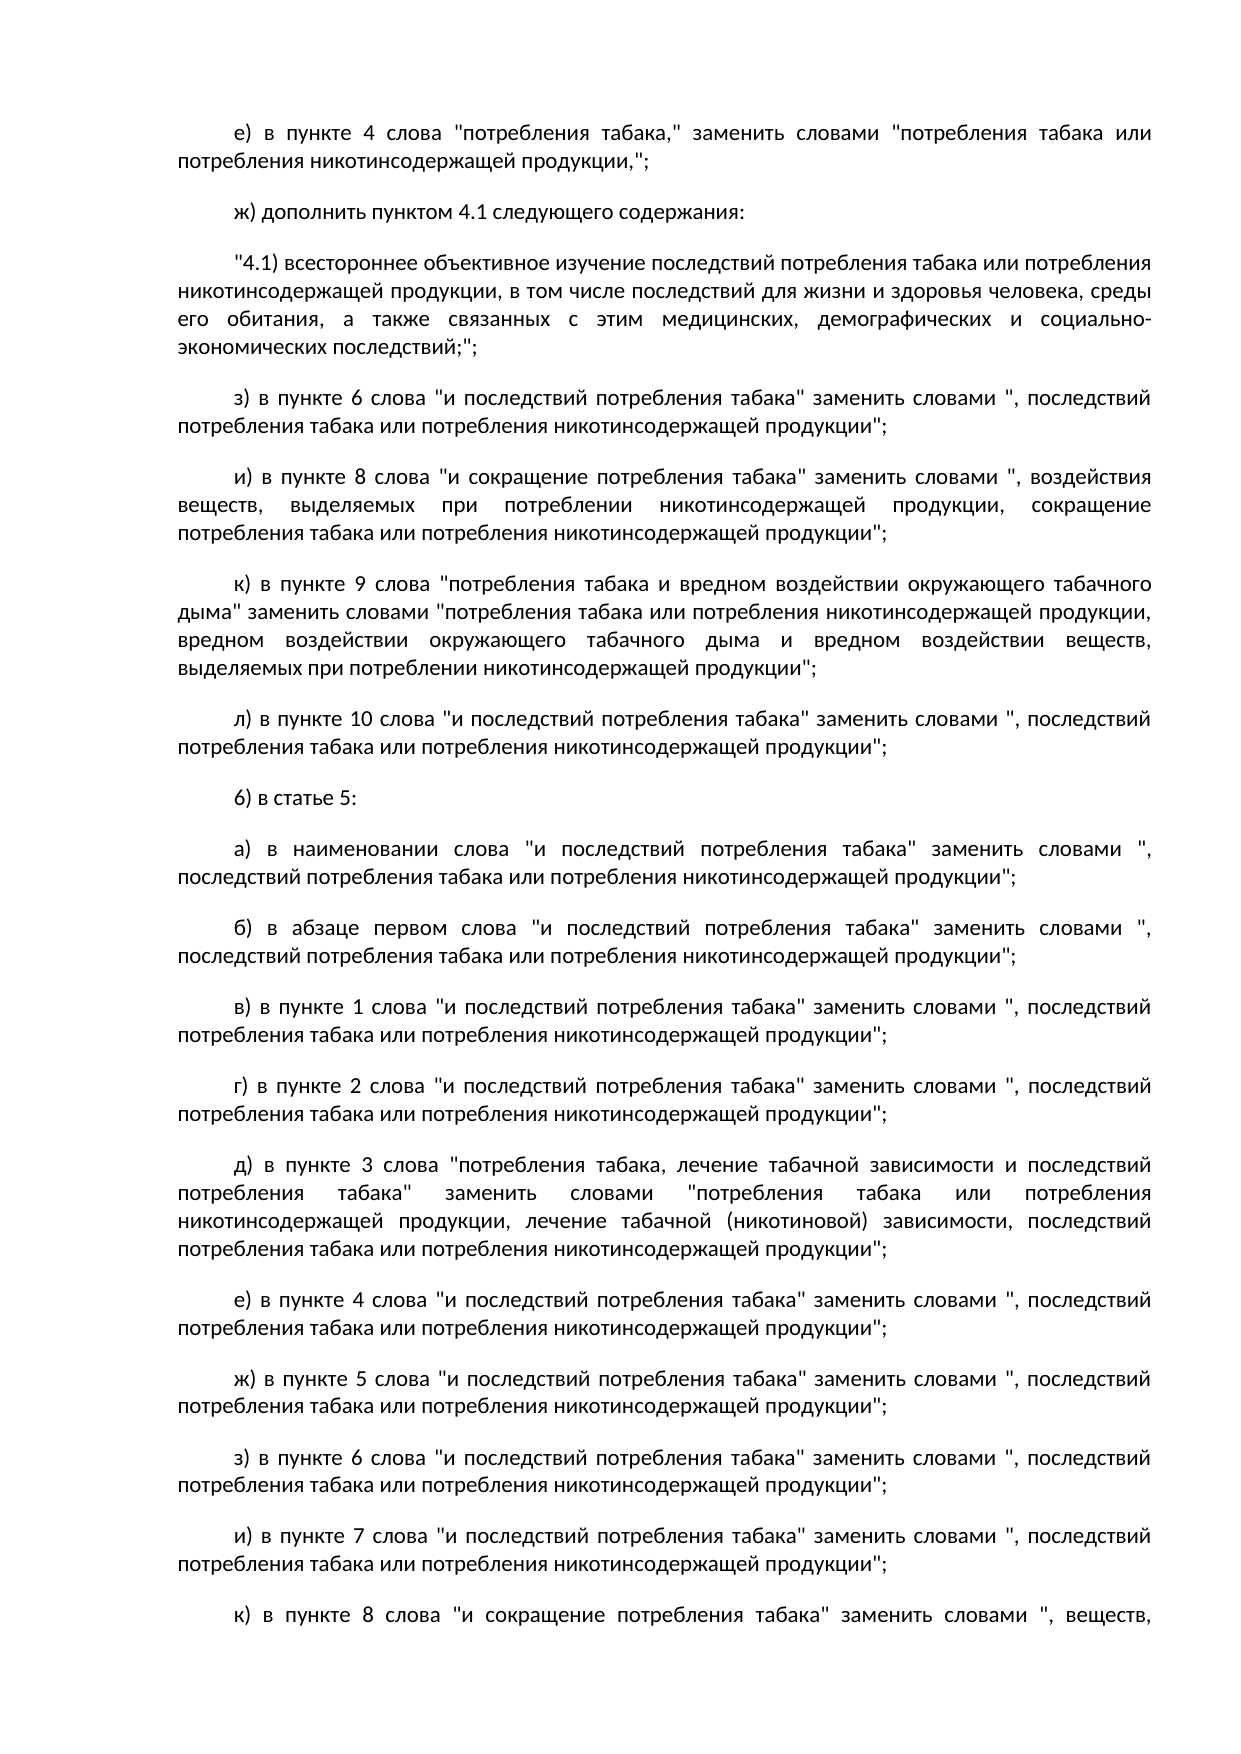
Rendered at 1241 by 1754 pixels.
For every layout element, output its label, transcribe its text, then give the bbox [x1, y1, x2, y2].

text ж) в пункте 5 слова "и последствий потребления табака" заменить словами ", последствий потребления табака или потребления никотинсодержащей продукции"; [177, 1364, 1152, 1420]
text з) в пункте 6 слова "и последствий потребления табака" заменить словами ", последствий потребления табака или потребления никотинсодержащей продукции"; [177, 1443, 1152, 1499]
text и) в пункте 8 слова "и сокращение потребления табака" заменить словами ", воздействия веществ, выделяемых при потреблении никотинсодержащей продукции, сокращение потребления табака или потребления никотинсодержащей продукции"; [177, 462, 1152, 546]
text б) в абзаце первом слова "и последствий потребления табака" заменить словами ", последствий потребления табака или потребления никотинсодержащей продукции"; [177, 913, 1152, 969]
text г) в пункте 2 слова "и последствий потребления табака" заменить словами ", последствий потребления табака или потребления никотинсодержащей продукции"; [177, 1071, 1152, 1127]
text 6) в статье 5: [177, 783, 1152, 811]
text з) в пункте 6 слова "и последствий потребления табака" заменить словами ", последствий потребления табака или потребления никотинсодержащей продукции"; [177, 383, 1152, 439]
text в) в пункте 1 слова "и последствий потребления табака" заменить словами ", последствий потребления табака или потребления никотинсодержащей продукции"; [177, 992, 1152, 1048]
text д) в пункте 3 слова "потребления табака, лечение табачной зависимости и последствий потребления табака" заменить словами "потребления табака или потребления никотинсодержащей продукции, лечение табачной (никотиновой) зависимости, последствий потребления табака или потребления никотинсодержащей продукции"; [177, 1150, 1152, 1262]
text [177, 1601, 1152, 1628]
text а) в наименовании слова "и последствий потребления табака" заменить словами ", последствий потребления табака или потребления никотинсодержащей продукции"; [177, 834, 1152, 890]
text е) в пункте 4 слова "потребления табака," заменить словами "потребления табака или потребления никотинсодержащей продукции,"; [177, 118, 1152, 174]
text к) в пункте 9 слова "потребления табака и вредном воздействии окружающего табачного дыма" заменить словами "потребления табака или потребления никотинсодержащей продукции, вредном воздействии окружающего табачного дыма и вредном воздействии веществ, выделяемых при потреблении никотинсодержащей продукции"; [177, 569, 1152, 681]
text "4.1) всестороннее объективное изучение последствий потребления табака или потребления никотинсодержащей продукции, в том числе последствий для жизни и здоровья человека, среды его обитания, а также связанных с этим медицинских, демографических и социально-экономических последствий;"; [177, 248, 1152, 360]
text л) в пункте 10 слова "и последствий потребления табака" заменить словами ", последствий потребления табака или потребления никотинсодержащей продукции"; [177, 704, 1152, 760]
text ж) дополнить пунктом 4.1 следующего содержания: [177, 197, 1152, 225]
text и) в пункте 7 слова "и последствий потребления табака" заменить словами ", последствий потребления табака или потребления никотинсодержащей продукции"; [177, 1522, 1152, 1578]
text е) в пункте 4 слова "и последствий потребления табака" заменить словами ", последствий потребления табака или потребления никотинсодержащей продукции"; [177, 1285, 1152, 1341]
